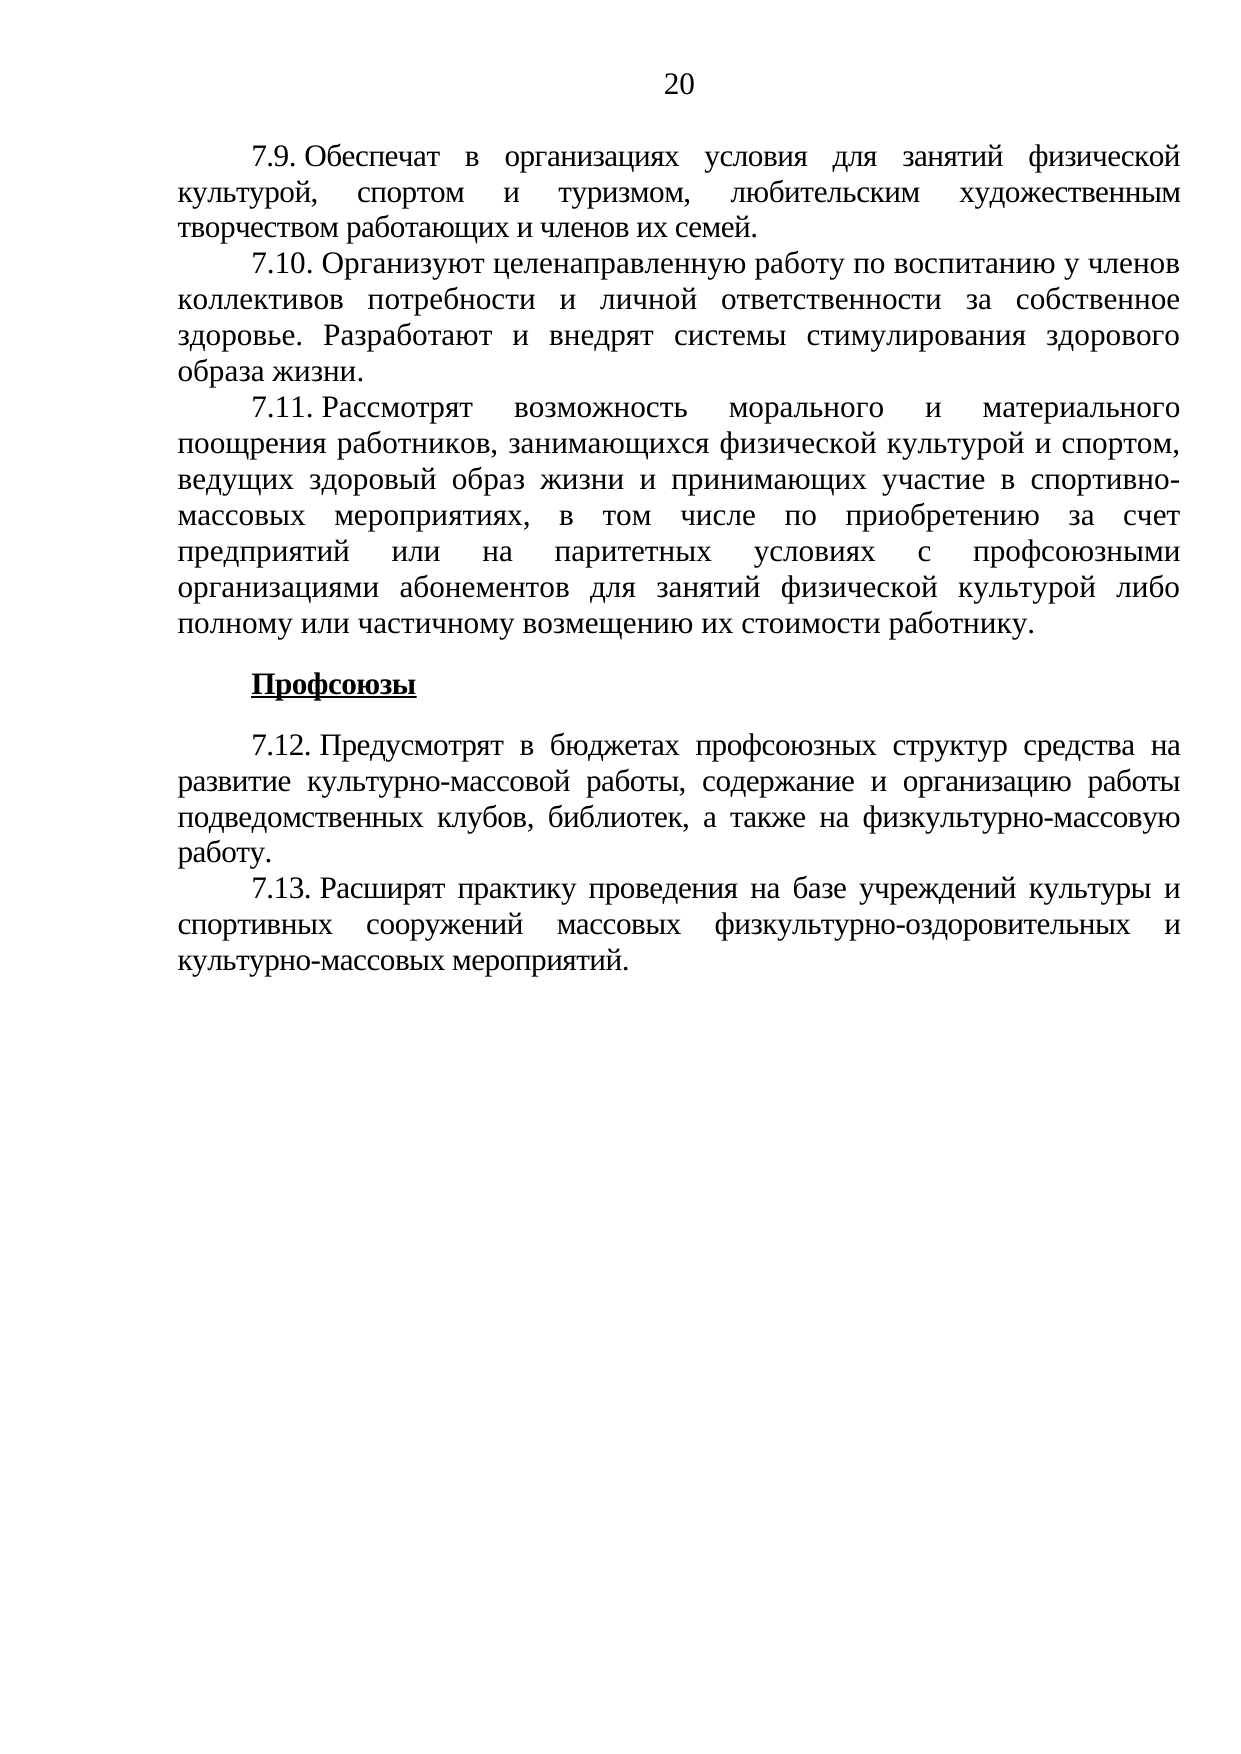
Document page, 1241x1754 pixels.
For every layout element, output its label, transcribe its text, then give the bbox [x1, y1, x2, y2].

text 7.13. Расширят практику проведения на базе учреждений культуры и спортивных сооружений массовых физкультурно-оздоровительных и культурно-массовых мероприятий. [177, 870, 1181, 977]
text 7.12. Предусмотрят в бюджетах профсоюзных структур средства на развитие культурно-массовой работы, содержание и организацию работы подведомственных клубов, библиотек, а также на физкультурно-массовую работу. [177, 726, 1181, 870]
text 7.11. Рассмотрят возможность морального и материального поощрения работников, занимающихся физической культурой и спортом, ведущих здоровый образ жизни и принимающих участие в спортивно-массовых мероприятиях, в том числе по приобретению за счет предприятий или на паритетных условиях с профсоюзными организациями абонементов для занятий физической культурой либо полному или частичному возмещению их стоимости работнику. [177, 388, 1181, 640]
text Профсоюзы [177, 665, 1181, 701]
text 7.9. Обеспечат в организациях условия для занятий физической культурой, спортом и туризмом, любительским художественным творчеством работающих и членов их семей. [177, 137, 1181, 245]
text 7.10. Организуют целенаправленную работу по воспитанию у членов коллективов потребности и личной ответственности за собственное здоровье. Разработают и внедрят системы стимулирования здорового образа жизни. [177, 245, 1181, 388]
